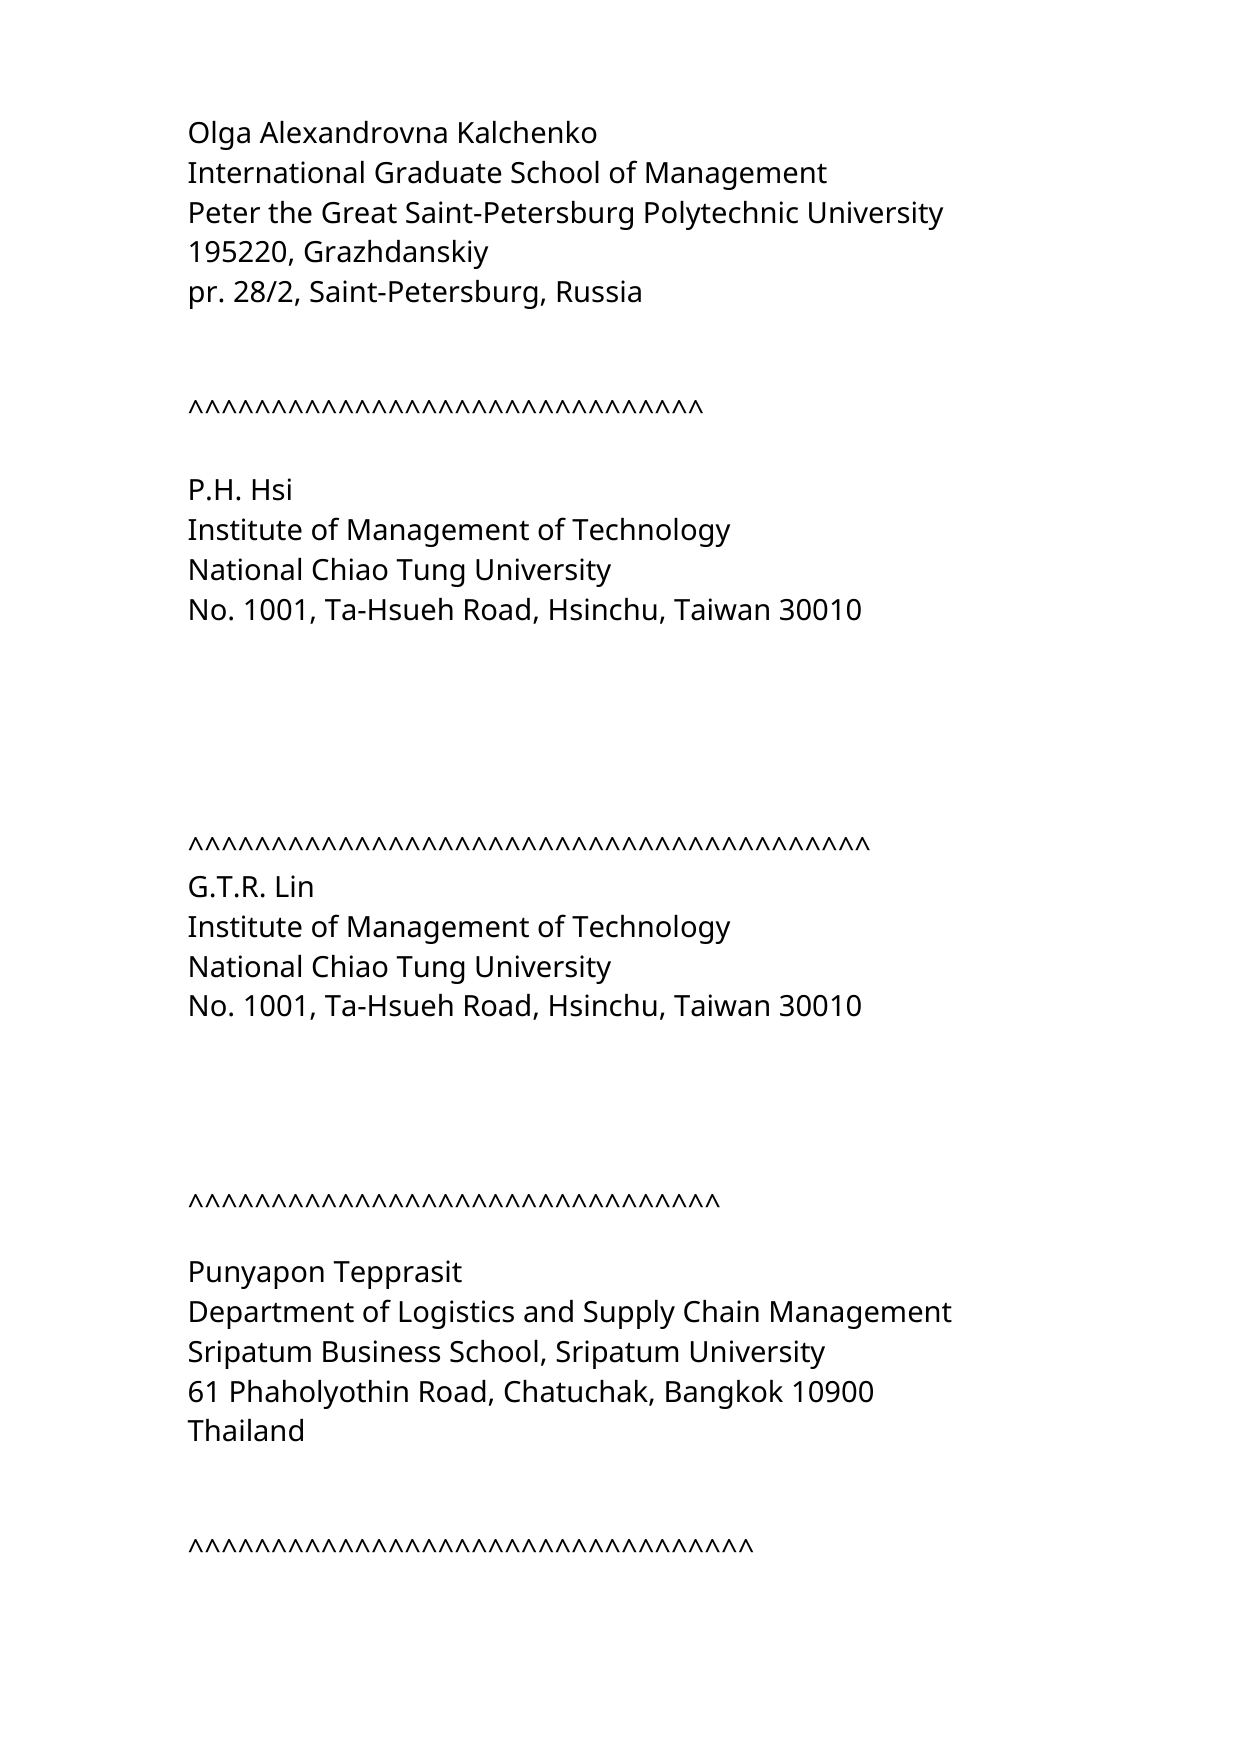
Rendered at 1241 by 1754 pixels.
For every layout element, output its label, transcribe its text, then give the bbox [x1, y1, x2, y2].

text Thailand [187, 1411, 1053, 1450]
text pr. 28/2, Saint-Petersburg, Russia [187, 271, 1053, 311]
text National Chiao Tung University [187, 946, 1053, 986]
text ^^^^^^^^^^^^^^^^^^^^^^^^^^^^^^^^ [187, 1184, 1053, 1224]
text 195220, Grazhdanskiy [187, 232, 1053, 271]
text International Graduate School of Management [187, 152, 1053, 192]
text G.T.R. Lin [187, 867, 1053, 906]
text Institute of Management of Technology [187, 509, 1053, 549]
text National Chiao Tung University [187, 549, 1053, 589]
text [187, 192, 1053, 232]
text Department of Logistics and Supply Chain Management [187, 1291, 1053, 1331]
text Punyapon Tepprasit [187, 1252, 1053, 1291]
text Institute of Management of Technology [187, 906, 1053, 946]
text Olga Alexandrovna Kalchenko [187, 112, 1053, 152]
text 61 Phaholyothin Road, Chatuchak, Bangkok 10900 [187, 1371, 1053, 1411]
text ^^^^^^^^^^^^^^^^^^^^^^^^^^^^^^^^^^^^^^^^^ [187, 827, 1053, 867]
text ^^^^^^^^^^^^^^^^^^^^^^^^^^^^^^^^^^ [187, 1529, 1053, 1569]
text Sripatum Business School, Sripatum University [187, 1331, 1053, 1371]
text No. 1001, Ta-Hsueh Road, Hsinchu, Taiwan 30010 [187, 986, 1053, 1025]
text ^^^^^^^^^^^^^^^^^^^^^^^^^^^^^^^ [187, 390, 1053, 430]
text P.H. Hsi [187, 470, 1053, 509]
text No. 1001, Ta-Hsueh Road, Hsinchu, Taiwan 30010 [187, 589, 1053, 628]
